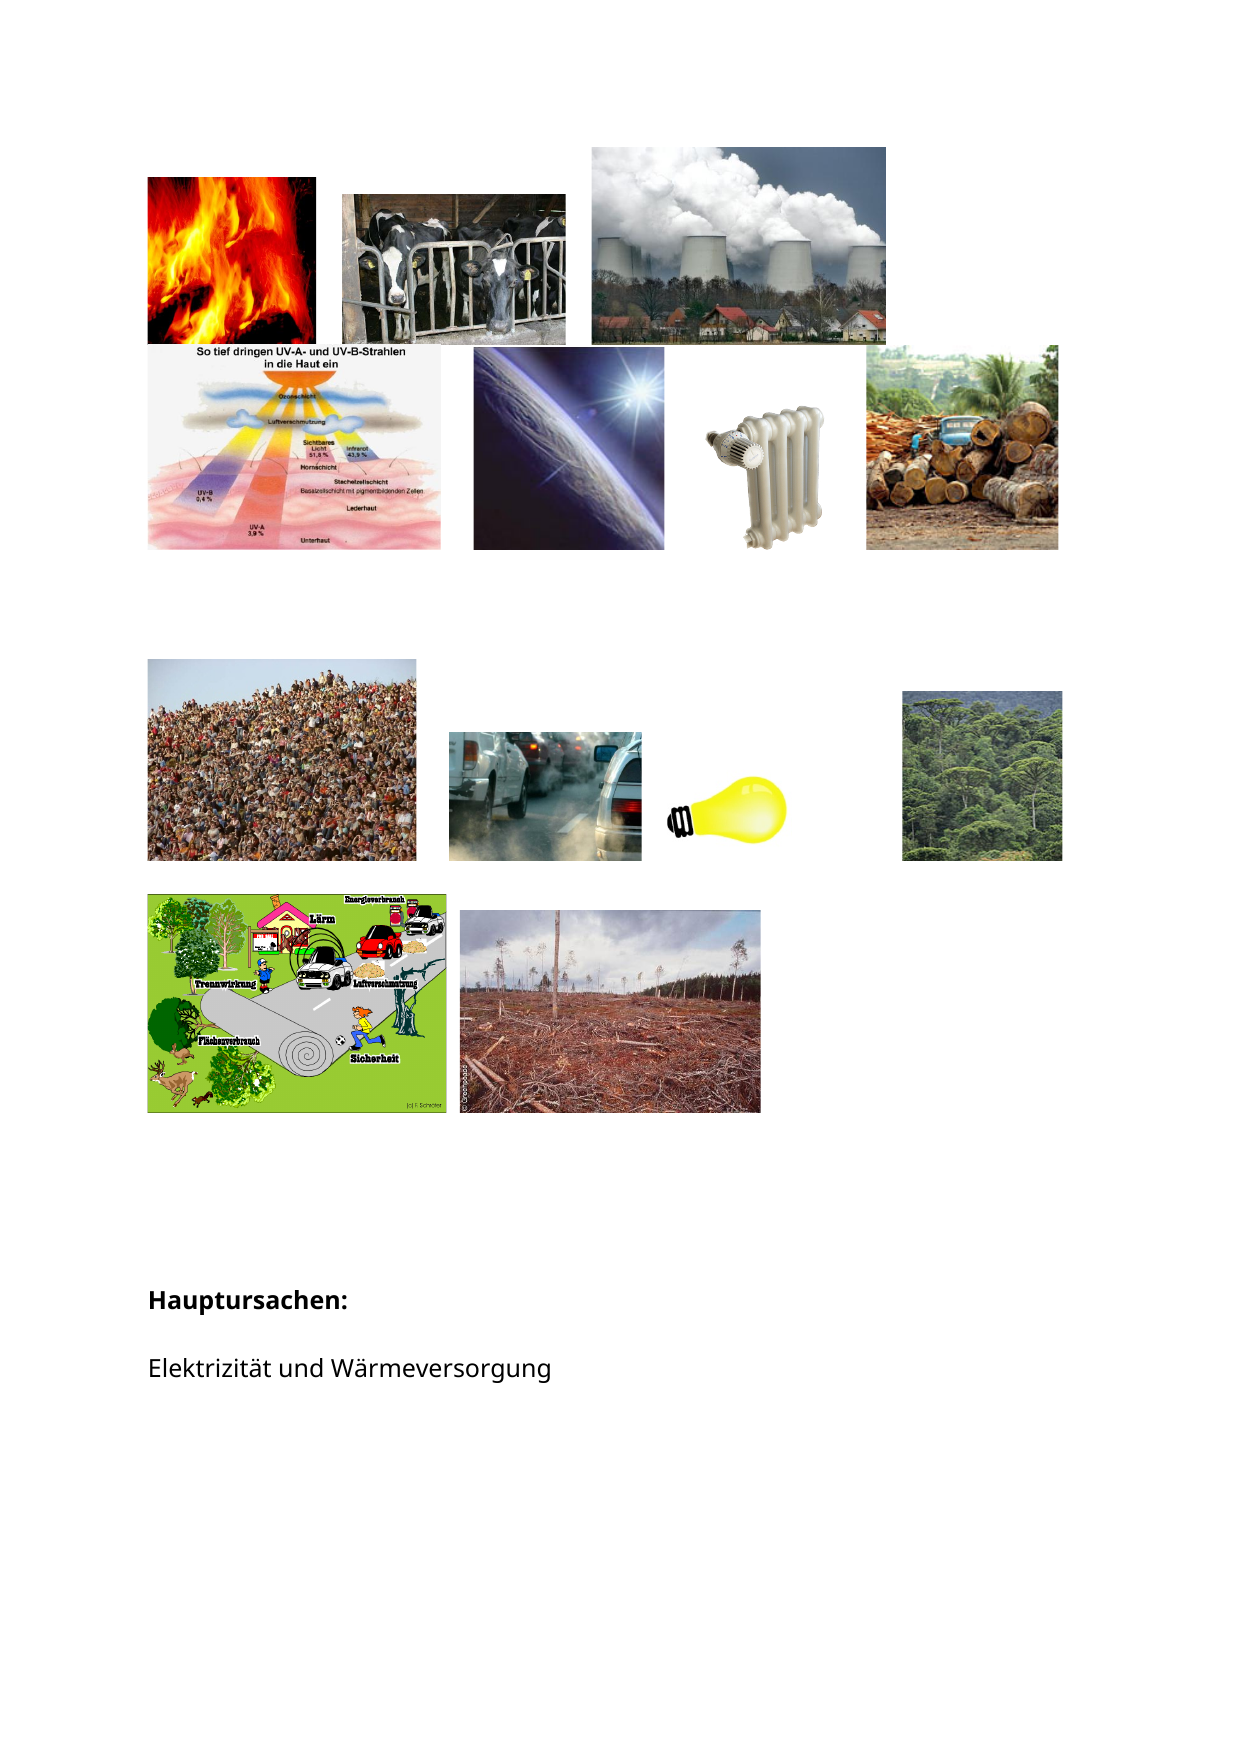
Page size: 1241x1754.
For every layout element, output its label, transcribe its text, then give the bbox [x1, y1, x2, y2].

picture [661, 759, 792, 861]
picture [147, 894, 447, 1113]
picture [449, 732, 642, 861]
picture [147, 659, 417, 861]
picture [703, 404, 828, 550]
picture [591, 147, 1059, 550]
picture [147, 177, 566, 550]
picture [902, 691, 1063, 861]
picture [473, 347, 665, 550]
text Elektrizität und Wärmeversorgung [148, 1351, 1093, 1385]
text Hauptursachen: [148, 1283, 1093, 1317]
picture [459, 910, 761, 1113]
